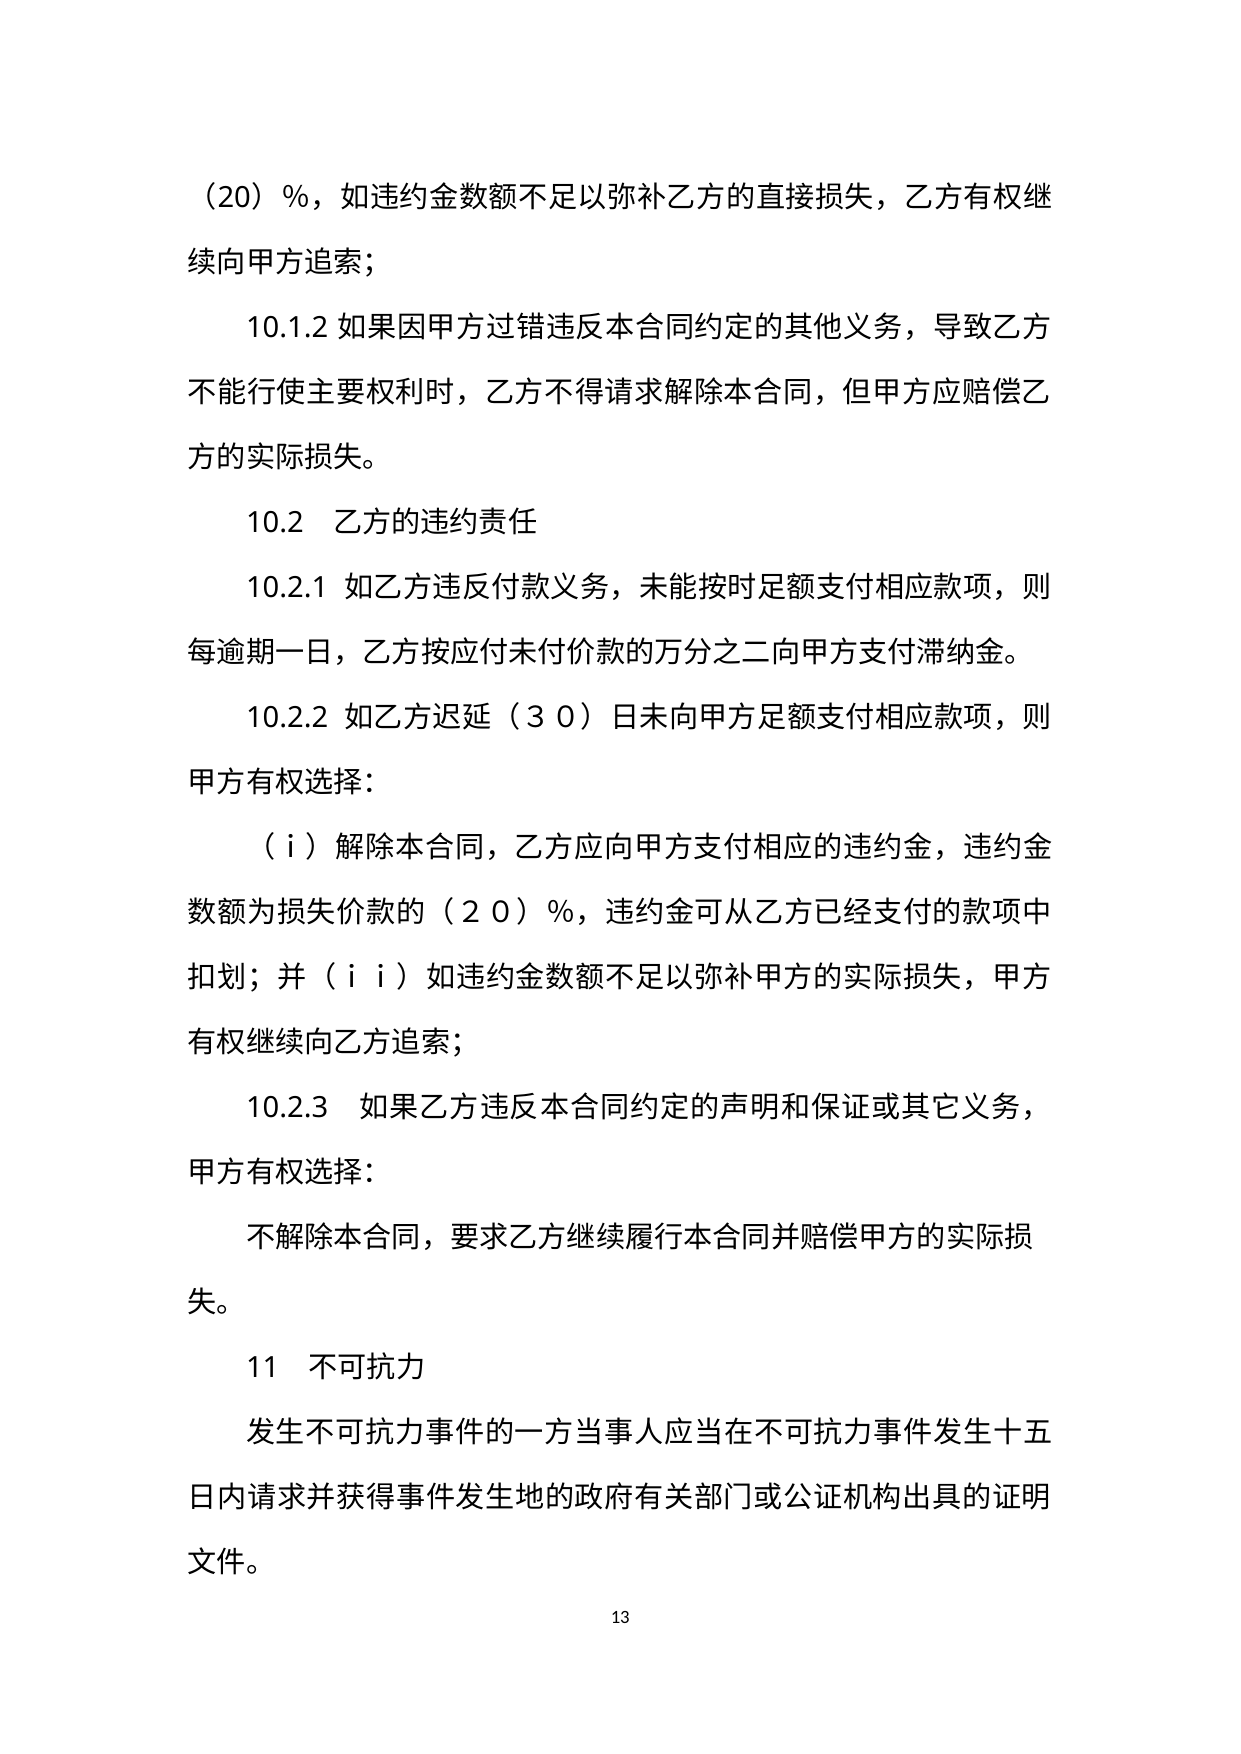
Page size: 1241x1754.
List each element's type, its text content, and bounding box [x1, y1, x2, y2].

text 10.1.2 如果因甲方过错违反本合同约定的其他义务，导致乙方不能行使主要权利时，乙方不得请求解除本合同，但甲方应赔偿乙方的实际损失。 [187, 292, 1053, 487]
text 不解除本合同，要求乙方继续履行本合同并赔偿甲方的实际损失。 [187, 1202, 1053, 1332]
text 11 不可抗力 [187, 1332, 1053, 1397]
text 10.2.1 如乙方违反付款义务，未能按时足额支付相应款项，则每逾期一日，乙方按应付未付价款的万分之二向甲方支付滞纳金。 [187, 552, 1053, 682]
text 10.2.3 如果乙方违反本合同约定的声明和保证或其它义务，甲方有权选择： [187, 1072, 1053, 1202]
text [187, 162, 1053, 292]
text 10.2 乙方的违约责任 [187, 487, 1053, 552]
text 发生不可抗力事件的一方当事人应当在不可抗力事件发生十五日内请求并获得事件发生地的政府有关部门或公证机构出具的证明文件。 [187, 1397, 1053, 1592]
text 10.2.2 如乙方迟延（３０）日未向甲方足额支付相应款项，则甲方有权选择： [187, 682, 1053, 812]
text （ｉ）解除本合同，乙方应向甲方支付相应的违约金，违约金数额为损失价款的（２０）％，违约金可从乙方已经支付的款项中扣划；并（ｉｉ）如违约金数额不足以弥补甲方的实际损失，甲方有权继续向乙方追索； [187, 812, 1053, 1072]
